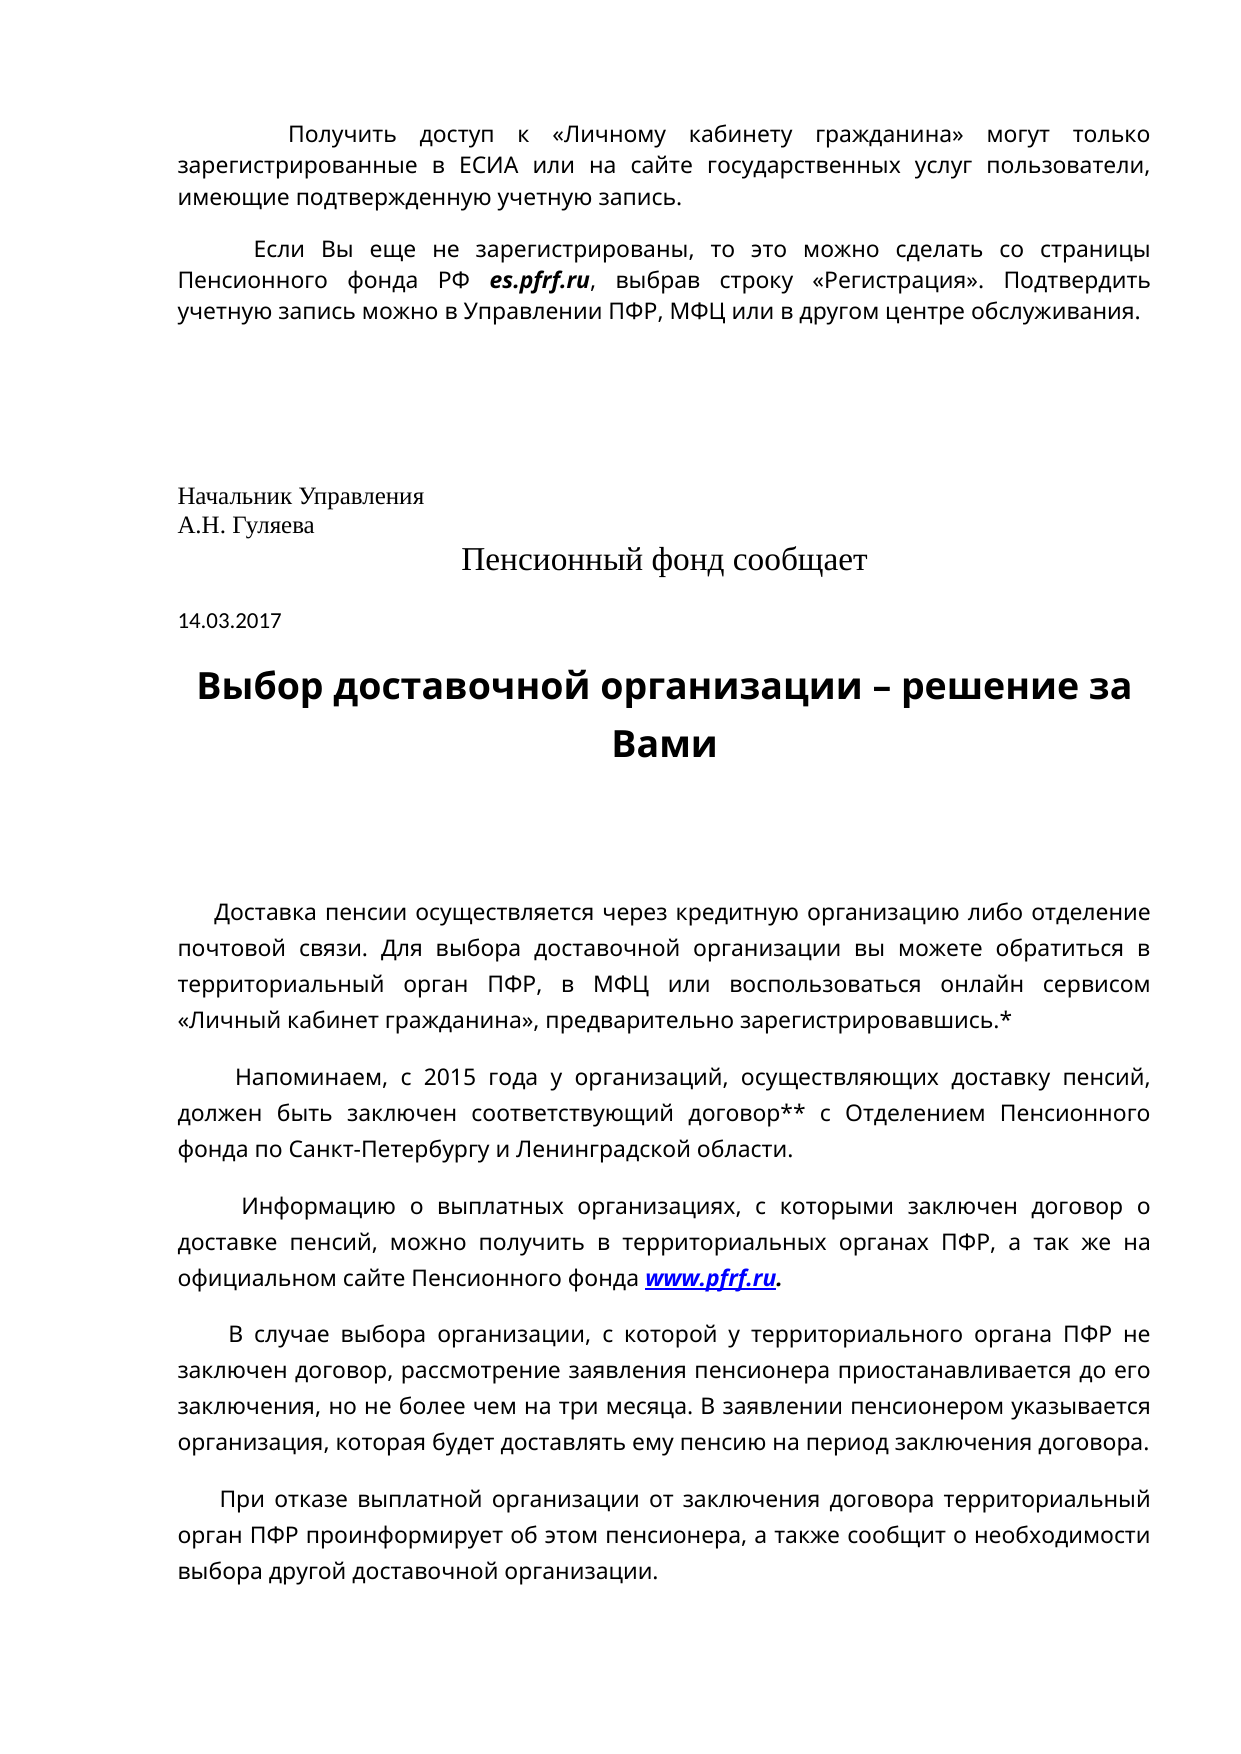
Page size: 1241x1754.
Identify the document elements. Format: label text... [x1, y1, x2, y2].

text Пенсионный фонд сообщает [177, 539, 1152, 577]
text 14.03.2017 [177, 606, 1152, 634]
text Получить доступ к «Личному кабинету гражданина» могут только зарегистрированные в ЕСИА или на сайте государственных услуг пользователи, имеющие подтвержденную учетную запись. [177, 118, 1152, 212]
text Начальник Управления А.Н. Гуляева [177, 481, 1152, 539]
text Если Вы еще не зарегистрированы, то это можно сделать со страницы Пенсионного фонда РФ es.pfrf.ru, выбрав строку «Регистрация». Подтвердить учетную запись можно в Управлении ПФР, МФЦ или в другом центре обслуживания. [177, 233, 1152, 326]
text Информацию о выплатных организациях, с которыми заключен договор о доставке пенсий, можно получить в территориальных органах ПФР, а так же на официальном сайте Пенсионного фонда www.pfrf.ru. [177, 1189, 1152, 1293]
text При отказе выплатной организации от заключения договора территориальный орган ПФР проинформирует об этом пенсионера, а также сообщит о необходимости выбора другой доставочной организации. [177, 1483, 1152, 1586]
text Напоминаем, с 2015 года у организаций, осуществляющих доставку пенсий, должен быть заключен соответствующий договор** с Отделением Пенсионного фонда по Санкт-Петербургу и Ленинградской области. [177, 1061, 1152, 1164]
text В случае выбора организации, с которой у территориального органа ПФР не заключен договор, рассмотрение заявления пенсионера приостанавливается до его заключения, но не более чем на три месяца. В заявлении пенсионером указывается организация, которая будет доставлять ему пенсию на период заключения договора. [177, 1318, 1152, 1457]
text Доставка пенсии осуществляется через кредитную организацию либо отделение почтовой связи. Для выбора доставочной организации вы можете обратиться в территориальный орган ПФР, в МФЦ или воспользоваться онлайн сервисом «Личный кабинет гражданина», предварительно зарегистрировавшись.* [177, 896, 1152, 1035]
text Выбор доставочной организации – решение за Вами [177, 659, 1152, 769]
